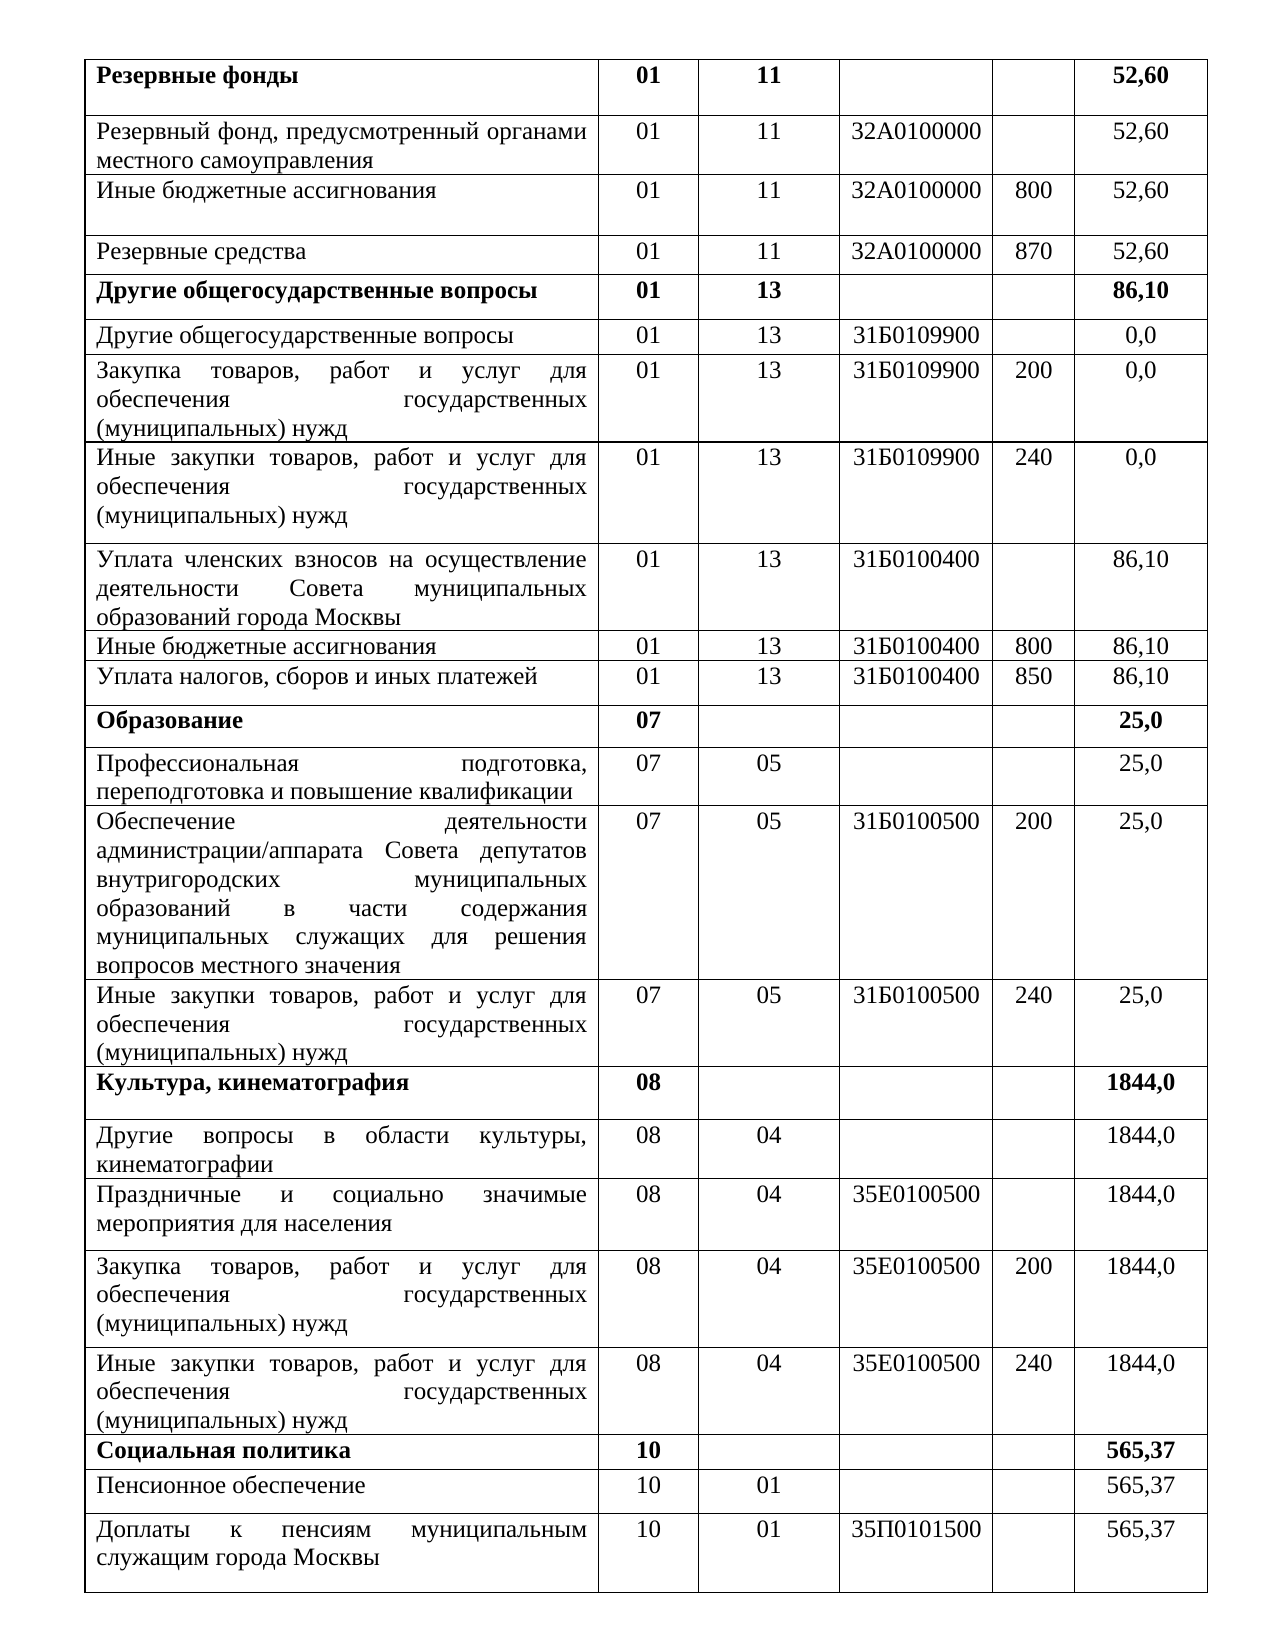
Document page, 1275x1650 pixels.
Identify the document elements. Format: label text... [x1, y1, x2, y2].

table_cell Резервные фонды [86, 60, 598, 115]
table_cell 565,37 [1075, 1514, 1207, 1592]
table_cell Другие общегосударственные вопросы [86, 275, 598, 319]
table_cell Культура, кинематография [86, 1067, 598, 1119]
table_cell 04 [699, 1348, 839, 1434]
table_cell 08 [599, 1067, 698, 1119]
table_cell 01 [599, 631, 698, 660]
table_cell 05 [699, 980, 839, 1066]
table_cell Иные закупки товаров, работ и услуг для обеспечения государственных (муниципальных) нужд [86, 1348, 598, 1434]
table_cell Образование [86, 706, 598, 747]
table_cell [993, 320, 1074, 354]
table_cell [840, 1120, 992, 1178]
table_cell 08 [599, 1251, 698, 1347]
table_cell 10 [599, 1435, 698, 1469]
table_cell [993, 116, 1074, 174]
table_cell 200 [993, 1251, 1074, 1347]
table_cell 07 [599, 980, 698, 1066]
table_cell 13 [699, 320, 839, 354]
table_cell 35Е0100500 [840, 1348, 992, 1434]
table_cell 13 [699, 631, 839, 660]
table_cell [993, 1435, 1074, 1469]
table_cell Иные закупки товаров, работ и услуг для обеспечения государственных (муниципальных) нужд [86, 980, 598, 1066]
table_cell 08 [599, 1348, 698, 1434]
table_cell [993, 706, 1074, 747]
table_cell 13 [699, 443, 839, 543]
table_cell 25,0 [1075, 806, 1207, 979]
table_cell 31Б0109900 [840, 355, 992, 441]
table_cell 10 [599, 1470, 698, 1513]
table_cell [993, 1067, 1074, 1119]
table_cell 04 [699, 1251, 839, 1347]
table_cell 04 [699, 1179, 839, 1250]
table_cell 52,60 [1075, 175, 1207, 235]
table_cell Иные бюджетные ассигнования [86, 175, 598, 235]
table_cell Профессиональная подготовка, переподготовка и повышение квалификации [86, 748, 598, 805]
table_cell [840, 275, 992, 319]
table_cell 01 [699, 1514, 839, 1592]
table_cell 0,0 [1075, 355, 1207, 441]
table_cell 11 [699, 116, 839, 174]
table_cell 01 [599, 275, 698, 319]
table_cell Праздничные и социально значимые мероприятия для населения [86, 1179, 598, 1250]
table_cell 31Б0109900 [840, 443, 992, 543]
table_cell 13 [699, 544, 839, 630]
table_cell 1844,0 [1075, 1348, 1207, 1434]
table_cell 13 [699, 661, 839, 704]
table_cell [699, 1435, 839, 1469]
table_cell 01 [699, 1470, 839, 1513]
table_cell 11 [699, 236, 839, 274]
table_cell [993, 1470, 1074, 1513]
table_cell 200 [993, 355, 1074, 441]
table_cell 01 [599, 355, 698, 441]
table_cell Другие вопросы в области культуры, кинематографии [86, 1120, 598, 1178]
table_cell 31Б0100400 [840, 661, 992, 704]
table_cell 08 [599, 1179, 698, 1250]
table_cell 11 [699, 60, 839, 115]
table_cell 01 [599, 236, 698, 274]
table_cell 13 [699, 355, 839, 441]
table_cell 31Б0100500 [840, 980, 992, 1066]
table_cell [993, 275, 1074, 319]
table_cell [993, 60, 1074, 115]
table_cell 850 [993, 661, 1074, 704]
table_cell [840, 1470, 992, 1513]
table_cell [840, 60, 992, 115]
table_cell Закупка товаров, работ и услуг для обеспечения государственных (муниципальных) нужд [86, 355, 598, 441]
table_cell Пенсионное обеспечение [86, 1470, 598, 1513]
table_cell 25,0 [1075, 706, 1207, 747]
table_cell Иные бюджетные ассигнования [86, 631, 598, 660]
table_cell Резервные средства [86, 236, 598, 274]
table_cell 86,10 [1075, 275, 1207, 319]
table_cell 565,37 [1075, 1435, 1207, 1469]
table_cell [993, 1514, 1074, 1592]
table_cell 25,0 [1075, 748, 1207, 805]
table_cell 07 [599, 806, 698, 979]
table_cell [840, 1067, 992, 1119]
table_cell 01 [599, 175, 698, 235]
table_cell [993, 1179, 1074, 1250]
table_cell [993, 748, 1074, 805]
table_cell Уплата членских взносов на осуществление деятельности Совета муниципальных образований города Москвы [86, 544, 598, 630]
table_cell 31Б0100400 [840, 631, 992, 660]
table_cell 07 [599, 706, 698, 747]
table_cell 52,60 [1075, 236, 1207, 274]
table_cell 240 [993, 443, 1074, 543]
table_cell 1844,0 [1075, 1251, 1207, 1347]
table_cell 07 [599, 748, 698, 805]
table_cell 31Б0100400 [840, 544, 992, 630]
table_cell 13 [699, 275, 839, 319]
table_cell 32А0100000 [840, 236, 992, 274]
table_cell [840, 1435, 992, 1469]
table_cell 240 [993, 1348, 1074, 1434]
table_cell [840, 706, 992, 747]
table_cell 52,60 [1075, 60, 1207, 115]
table_cell 01 [599, 443, 698, 543]
table_cell Социальная политика [86, 1435, 598, 1469]
table_cell 1844,0 [1075, 1120, 1207, 1178]
table_cell 01 [599, 320, 698, 354]
table_cell 52,60 [1075, 116, 1207, 174]
table_cell 1844,0 [1075, 1179, 1207, 1250]
table_cell 08 [599, 1120, 698, 1178]
table_cell 0,0 [1075, 320, 1207, 354]
table_cell Резервный фонд, предусмотренный органами местного самоуправления [86, 116, 598, 174]
table_cell [699, 706, 839, 747]
table_cell 32А0100000 [840, 116, 992, 174]
table_cell [840, 748, 992, 805]
table_cell 35Е0100500 [840, 1179, 992, 1250]
table_cell Доплаты к пенсиям муниципальным служащим города Москвы [86, 1514, 598, 1592]
table_cell 86,10 [1075, 661, 1207, 704]
table_cell 0,0 [1075, 443, 1207, 543]
table_cell 32А0100000 [840, 175, 992, 235]
table_cell [699, 1067, 839, 1119]
table_cell 35П0101500 [840, 1514, 992, 1592]
table_cell 01 [599, 116, 698, 174]
table_cell 01 [599, 661, 698, 704]
table_cell Уплата налогов, сборов и иных платежей [86, 661, 598, 704]
table_cell 11 [699, 175, 839, 235]
table_cell 04 [699, 1120, 839, 1178]
table_cell Другие общегосударственные вопросы [86, 320, 598, 354]
table_cell [993, 1120, 1074, 1178]
table_cell Закупка товаров, работ и услуг для обеспечения государственных (муниципальных) нужд [86, 1251, 598, 1347]
table_cell 1844,0 [1075, 1067, 1207, 1119]
table_cell 800 [993, 631, 1074, 660]
table_cell 25,0 [1075, 980, 1207, 1066]
table_cell 240 [993, 980, 1074, 1066]
table_cell 35Е0100500 [840, 1251, 992, 1347]
table_cell 565,37 [1075, 1470, 1207, 1513]
table_cell 200 [993, 806, 1074, 979]
table_cell 31Б0109900 [840, 320, 992, 354]
table_cell 01 [599, 60, 698, 115]
table_cell 86,10 [1075, 631, 1207, 660]
table_cell 05 [699, 806, 839, 979]
table_cell [993, 544, 1074, 630]
table_cell Обеспечение деятельности администрации/аппарата Совета депутатов внутригородских муниципальных образований в части содержания муниципальных служащих для решения вопросов местного значения [86, 806, 598, 979]
table_cell 800 [993, 175, 1074, 235]
table_cell 31Б0100500 [840, 806, 992, 979]
table_cell 86,10 [1075, 544, 1207, 630]
table_cell 05 [699, 748, 839, 805]
table_cell 10 [599, 1514, 698, 1592]
table_cell 01 [599, 544, 698, 630]
table_cell 870 [993, 236, 1074, 274]
table_cell Иные закупки товаров, работ и услуг для обеспечения государственных (муниципальных) нужд [86, 443, 598, 543]
